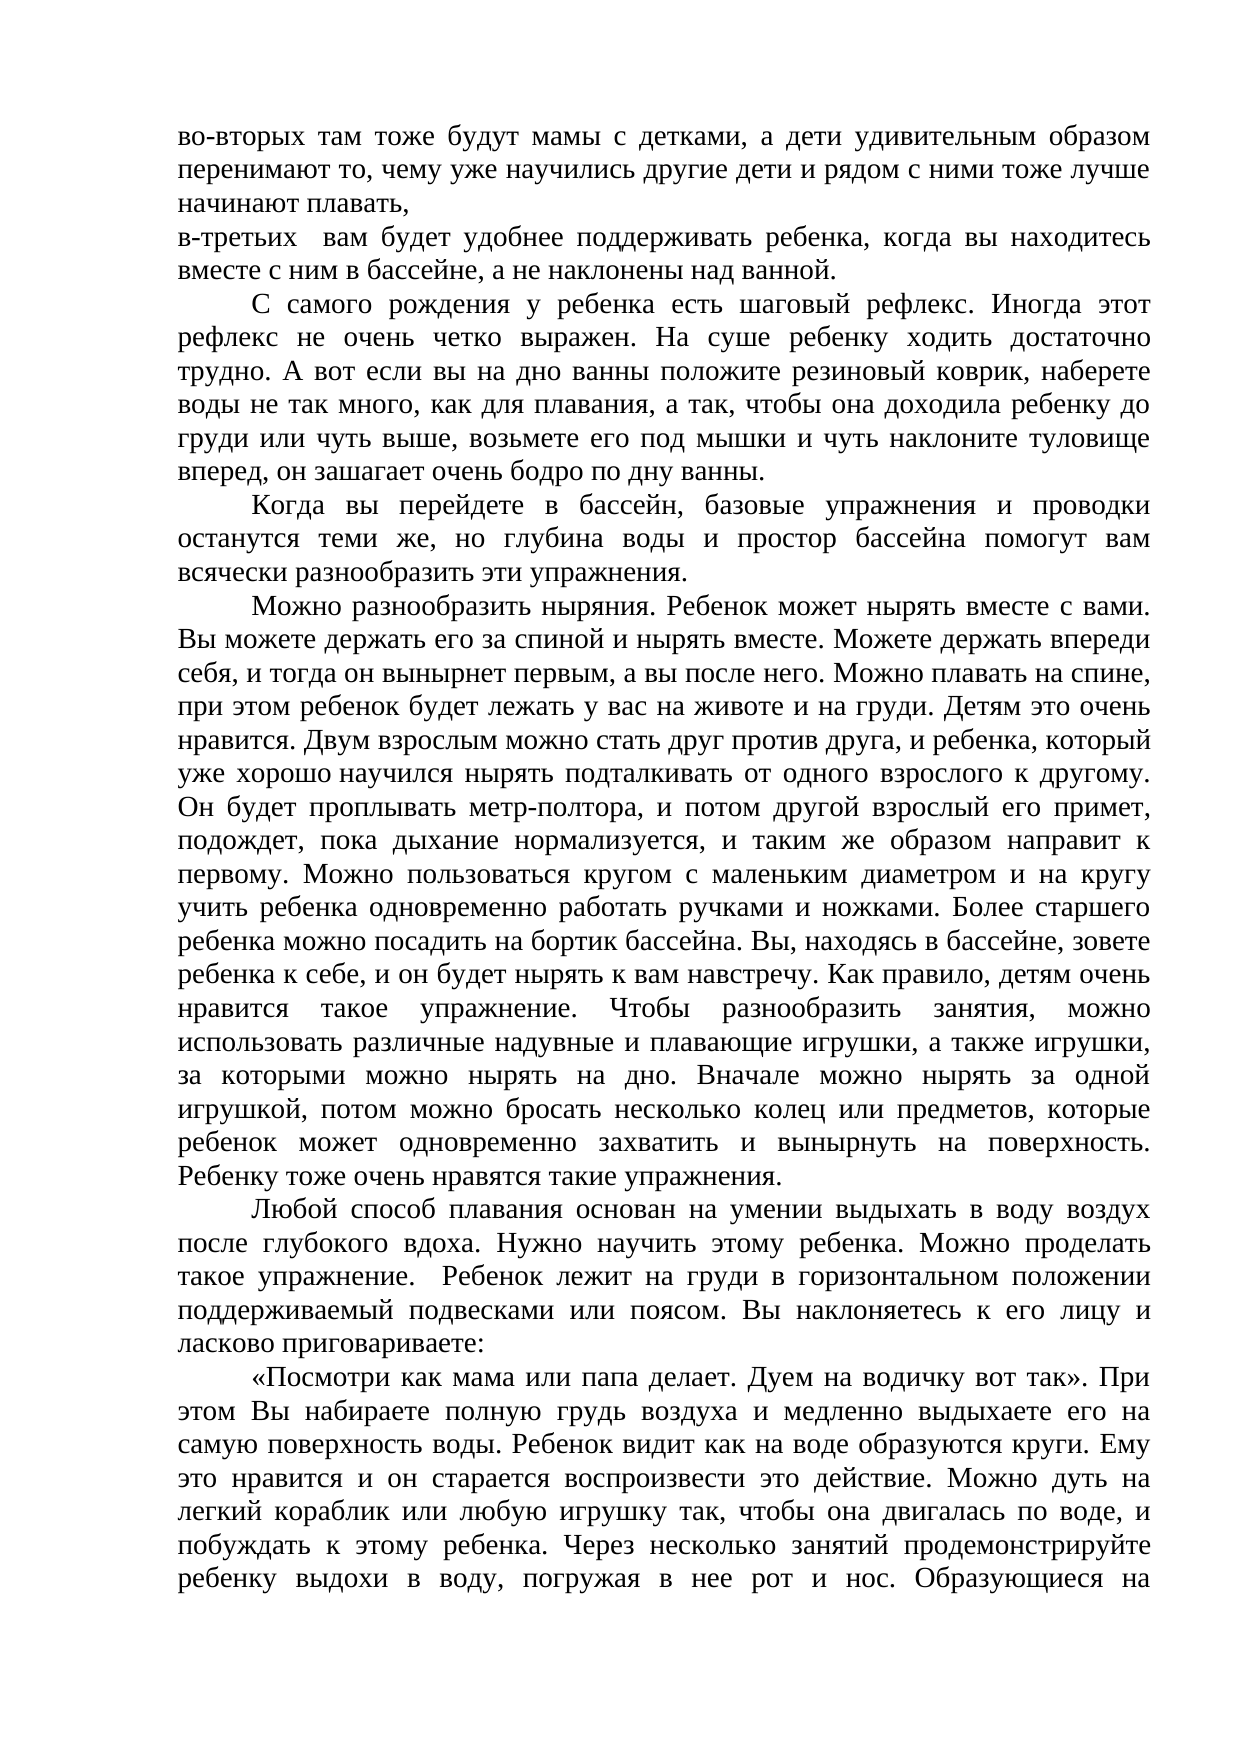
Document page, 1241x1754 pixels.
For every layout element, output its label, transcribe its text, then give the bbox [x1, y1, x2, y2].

text во-вторых там тоже будут мамы с детками, а дети удивительным образом перенимают то, чему уже научились другие дети и рядом с ними тоже лучше начинают плавать, [177, 118, 1152, 219]
text Можно разнообразить ныряния. Ребенок может нырять вместе с вами. Вы можете держать его за спиной и нырять вместе. Можете держать впереди себя, и тогда он вынырнет первым, а вы после него. Можно плавать на спине, при этом ребенок будет лежать у вас на животе и на груди. Детям это очень нравится. Двум взрослым можно стать друг против друга, и ребенка, который уже хорошо научился нырять подталкивать от одного взрослого к другому. Он будет проплывать метр-полтора, и потом другой взрослый его примет, подождет, пока дыхание нормализуется, и таким же образом направит к первому. Можно пользоваться кругом с маленьким диаметром и на кругу учить ребенка одновременно работать ручками и ножками. Более старшего ребенка можно посадить на бортик бассейна. Вы, находясь в бассейне, зовете ребенка к себе, и он будет нырять к вам навстречу. Как правило, детям очень нравится такое упражнение. Чтобы разнообразить занятия, можно использовать различные надувные и плавающие игрушки, а также игрушки, за которыми можно нырять на дно. Вначале можно нырять за одной игрушкой, потом можно бросать несколько колец или предметов, которые ребенок может одновременно захватить и вынырнуть на поверхность. Ребенку тоже очень нравятся такие упражнения. [177, 588, 1152, 1191]
text Когда вы перейдете в бассейн, базовые упражнения и проводки останутся теми же, но глубина воды и простор бассейна помогут вам всячески разнообразить эти упражнения. [177, 487, 1152, 588]
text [177, 1359, 1152, 1594]
text в-третьих вам будет удобнее поддерживать ребенка, когда вы находитесь вместе с ним в бассейне, а не наклонены над ванной. [177, 219, 1152, 286]
text С самого рождения у ребенка есть шаговый рефлекс. Иногда этот рефлекс не очень четко выражен. На суше ребенку ходить достаточно трудно. А вот если вы на дно ванны положите резиновый коврик, наберете воды не так много, как для плавания, а так, чтобы она доходила ребенку до груди или чуть выше, возьмете его под мышки и чуть наклоните туловище вперед, он зашагает очень бодро по дну ванны. [177, 286, 1152, 487]
text Любой способ плавания основан на умении выдыхать в воду воздух после глубокого вдоха. Нужно научить этому ребенка. Можно проделать такое упражнение. Ребенок лежит на груди в горизонтальном положении поддерживаемый подвесками или поясом. Вы наклоняетесь к его лицу и ласково приговариваете: [177, 1191, 1152, 1359]
